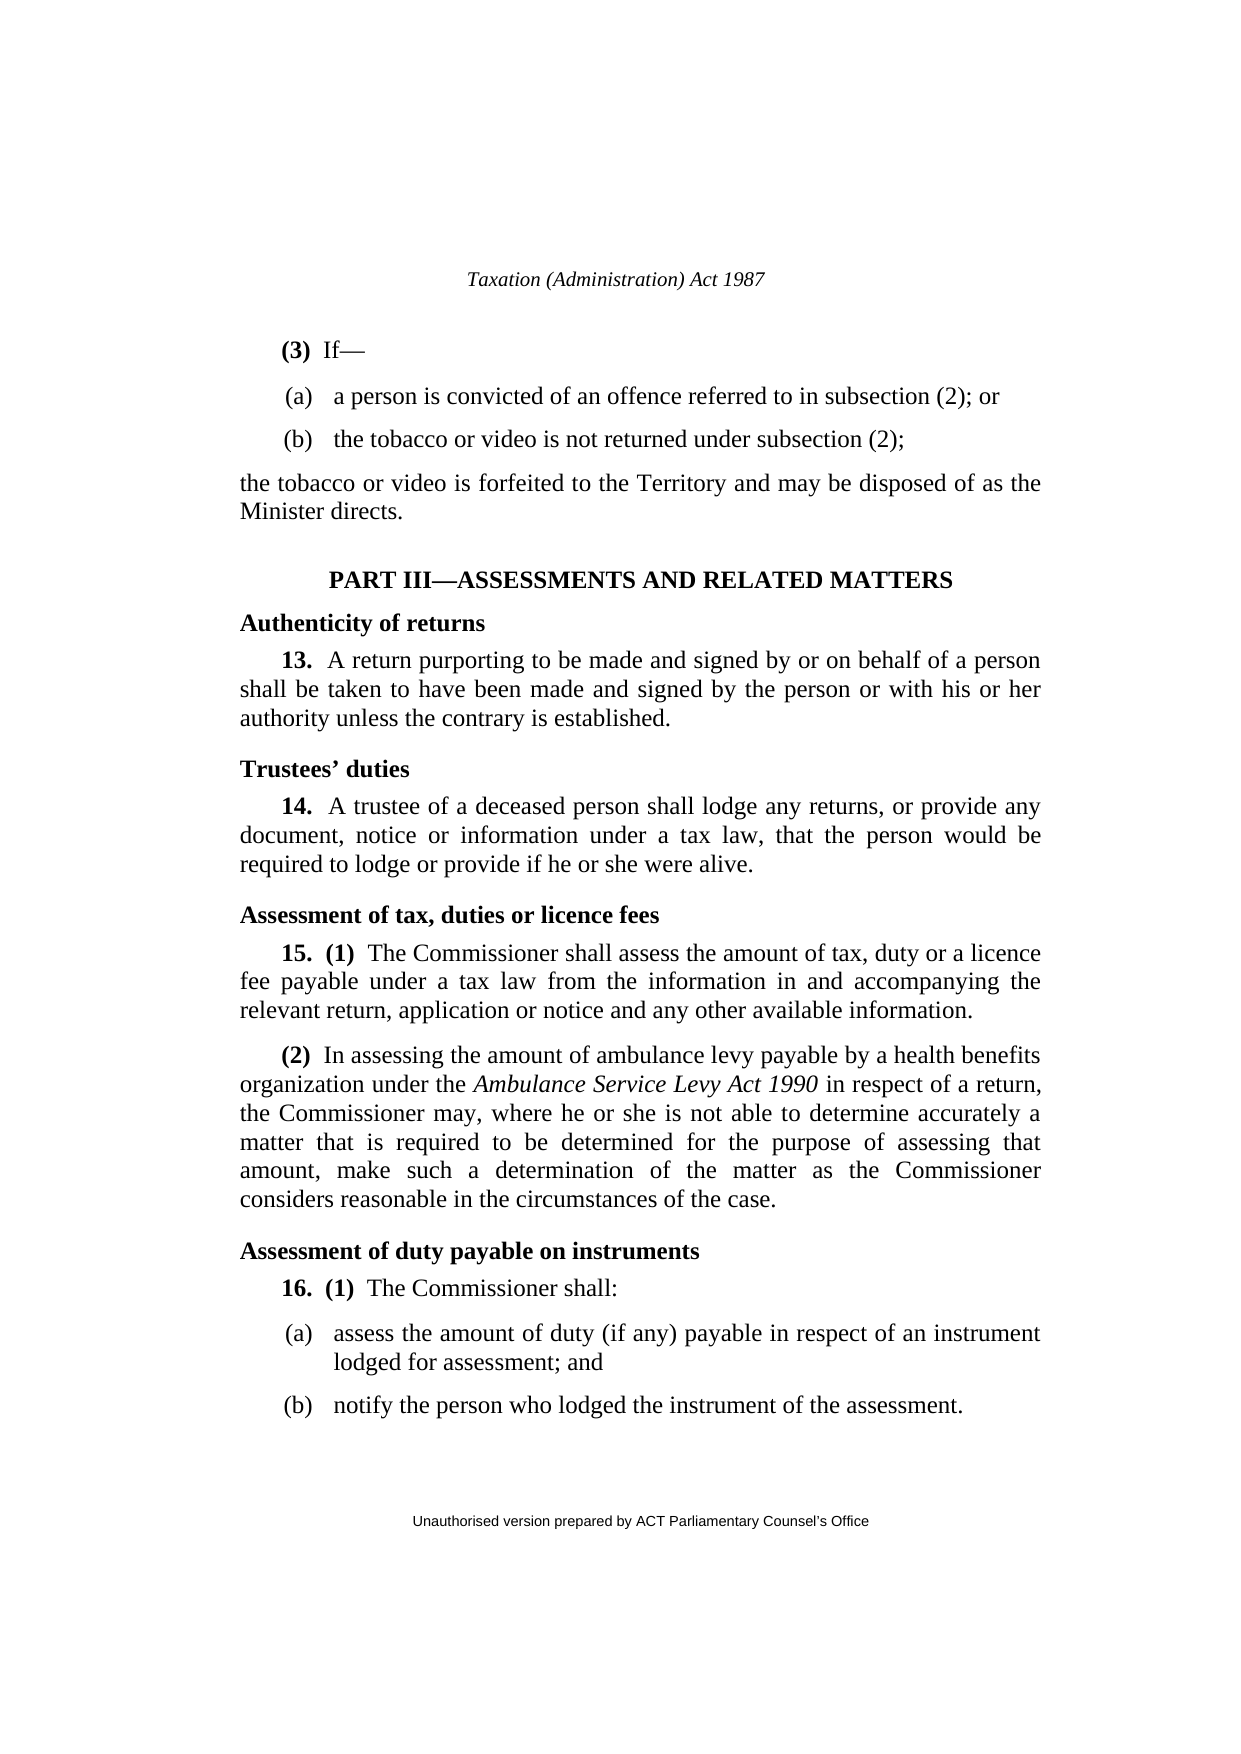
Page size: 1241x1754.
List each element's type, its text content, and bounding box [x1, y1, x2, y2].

text (2) In assessing the amount of ambulance levy payable by a health benefits organization under the Ambulance Service Levy Act 1990 in respect of a return, the Commissioner may, where he or she is not able to determine accurately a matter that is required to be determined for the purpose of assessing that amount, make such a determination of the matter as the Commissioner considers reasonable in the circumstances of the case. [239, 1041, 1042, 1213]
text (a) a person is convicted of an offence referred to in subsection (2); or [239, 381, 1042, 410]
text (a) assess the amount of duty (if any) payable in respect of an instrument lodged for assessment; and [239, 1318, 1042, 1376]
text (3) If— [239, 336, 1042, 364]
text the tobacco or video is forfeited to the Territory and may be disposed of as the Minister directs. [239, 468, 1042, 525]
text 16. (1) The Commissioner shall: [239, 1273, 1042, 1302]
text 13. A return purporting to be made and signed by or on behalf of a person shall be taken to have been made and signed by the person or with his or her authority unless the contrary is established. [239, 645, 1042, 731]
text (b) notify the person who lodged the instrument of the assessment. [239, 1391, 1042, 1419]
subtitle Assessment of tax, duties or licence fees [239, 901, 1042, 929]
text 14. A trustee of a deceased person shall lodge any returns, or provide any document, notice or information under a tax law, that the person would be required to lodge or provide if he or she were alive. [239, 791, 1042, 878]
subtitle Part III—Assessments and Related Matters [239, 565, 1042, 593]
subtitle Assessment of duty payable on instruments [239, 1236, 1042, 1265]
text (b) the tobacco or video is not returned under subsection (2); [239, 424, 1042, 453]
text 15. (1) The Commissioner shall assess the amount of tax, duty or a licence fee payable under a tax law from the information in and accompanying the relevant return, application or notice and any other available information. [239, 938, 1042, 1024]
subtitle Trustees’ duties [239, 754, 1042, 783]
subtitle Authenticity of returns [239, 608, 1042, 637]
